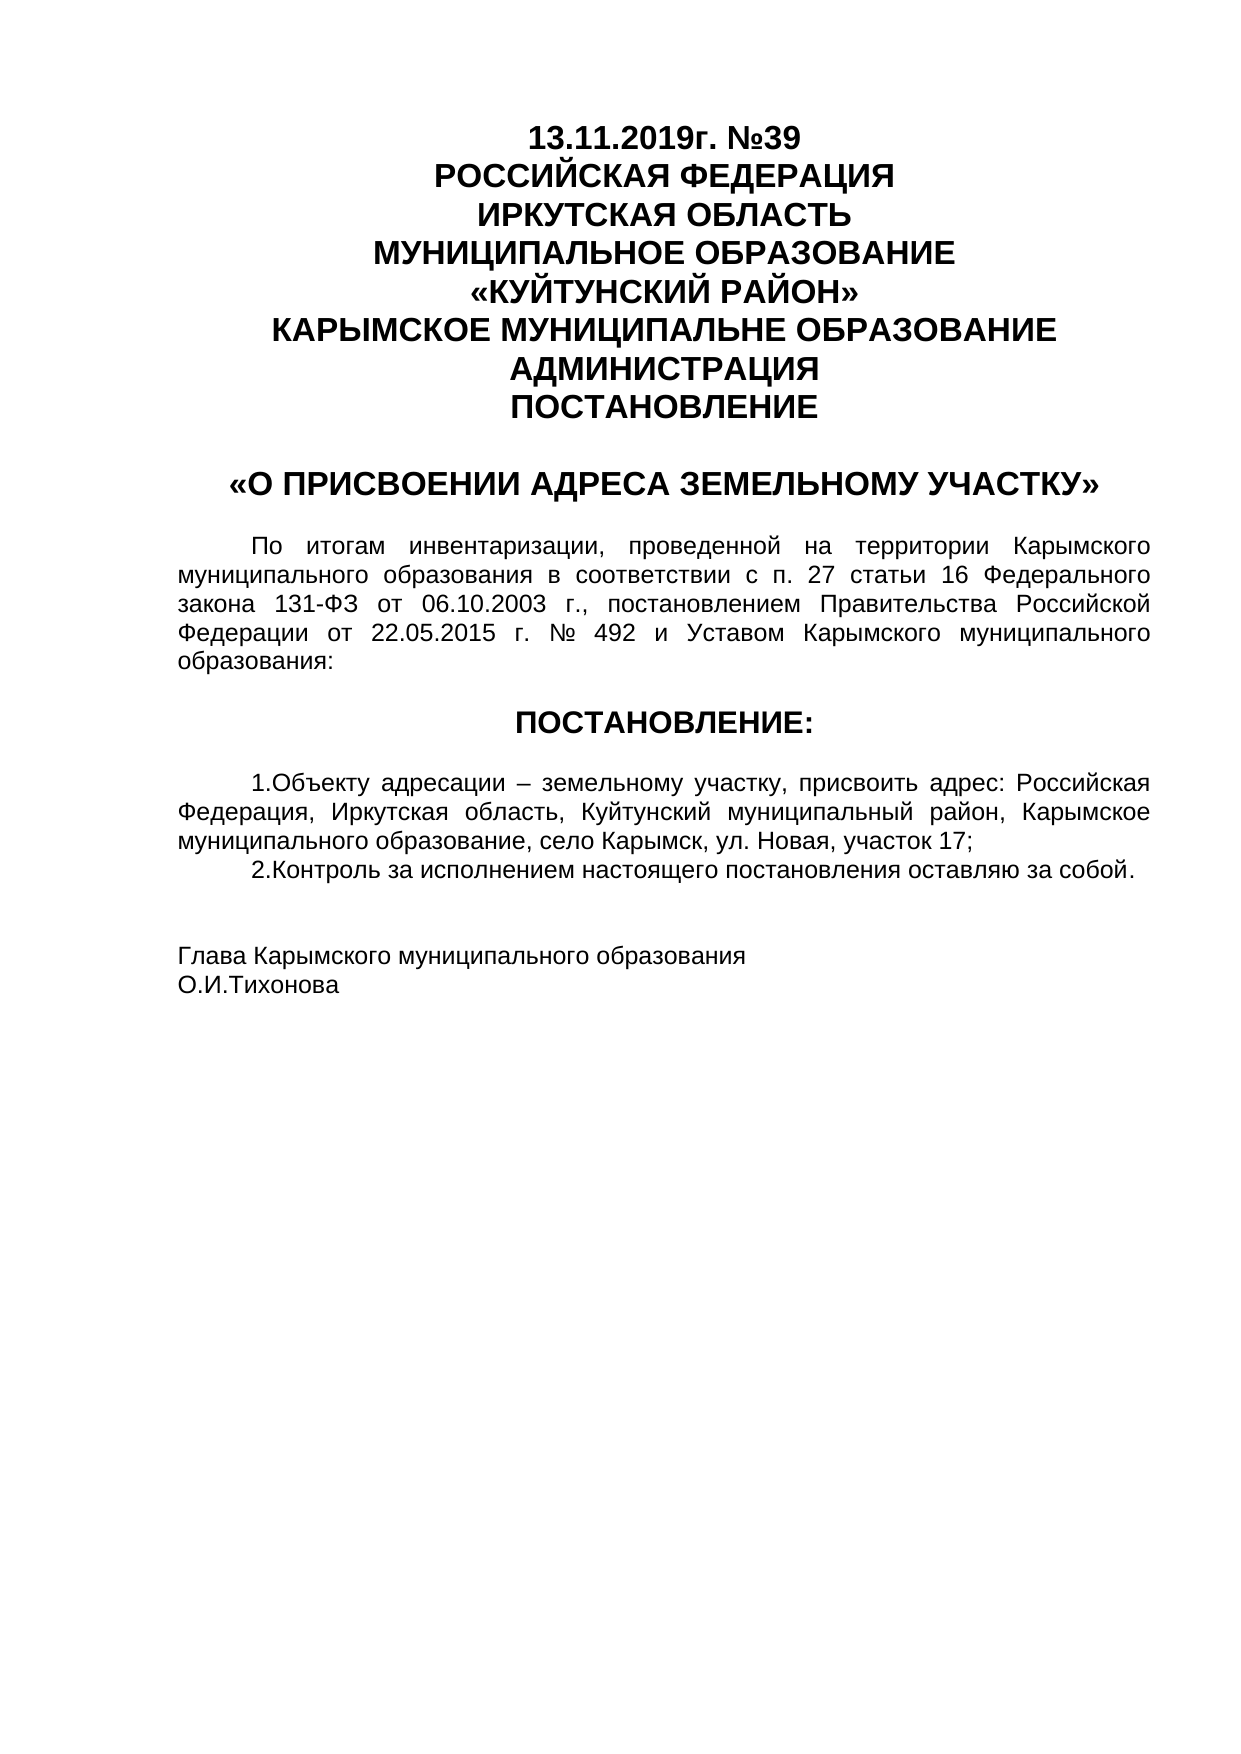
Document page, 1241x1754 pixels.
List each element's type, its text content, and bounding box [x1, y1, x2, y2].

text КАРЫМСКОЕ МУНИЦИПАЛЬНЕ ОБРАЗОВАНИЕ [177, 310, 1152, 349]
text «КУЙТУНСКИЙ РАЙОН» [177, 272, 1152, 310]
text ИРКУТСКАЯ ОБЛАСТЬ [177, 195, 1152, 233]
text 2.Контроль за исполнением настоящего постановления оставляю за собой. [177, 855, 1152, 883]
text МУНИЦИПАЛЬНОЕ ОБРАЗОВАНИЕ [177, 233, 1152, 272]
text ПОСТАНОВЛЕНИЕ: [177, 704, 1152, 740]
text РОССИЙСКАЯ ФЕДЕРАЦИЯ [177, 157, 1152, 195]
text АДМИНИСТРАЦИЯ [177, 349, 1152, 387]
text «О ПРИСВОЕНИИ АДРЕСА ЗЕМЕЛЬНОМУ УЧАСТКУ» [177, 464, 1152, 502]
text Глава Карымского муниципального образования [177, 941, 1152, 970]
text ПОСТАНОВЛЕНИЕ [177, 387, 1152, 426]
text 1.Объекту адресации – земельному участку, присвоить адрес: Российская Федерация, Иркутская область, Куйтунский муниципальный район, Карымское муниципального образование, село Карымск, ул. Новая, участок 17; [177, 768, 1152, 855]
text По итогам инвентаризации, проведенной на территории Карымского муниципального образования в соответствии с п. 27 статьи 16 Федерального закона 131-ФЗ от 06.10.2003 г., постановлением Правительства Российской Федерации от 22.05.2015 г. № 492 и Уставом Карымского муниципального образования: [177, 531, 1152, 675]
text О.И.Тихонова [177, 970, 1152, 998]
text 13.11.2019г. №39 [177, 118, 1152, 157]
